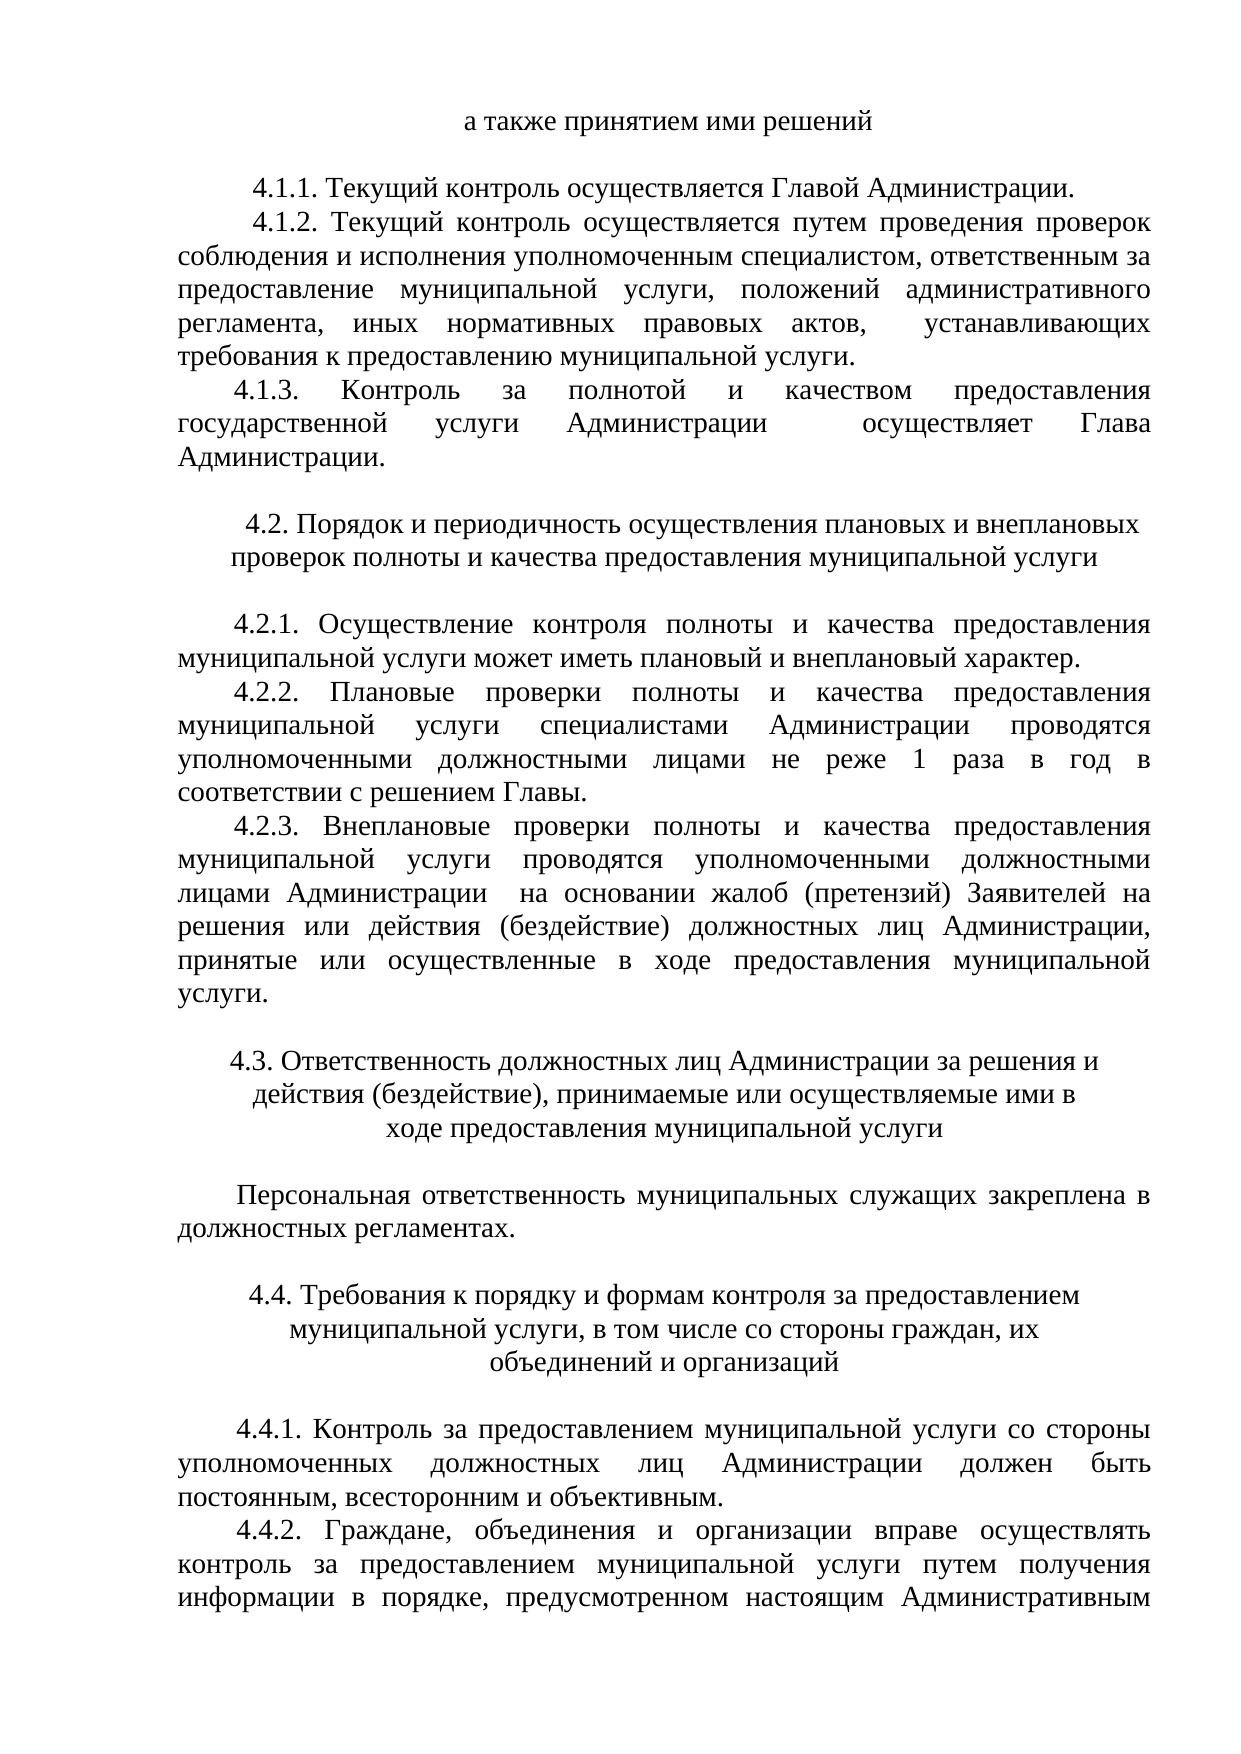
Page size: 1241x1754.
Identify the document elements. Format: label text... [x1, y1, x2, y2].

text объединений и организаций [177, 1344, 1152, 1378]
text 4.2.1. Осуществление контроля полноты и качества предоставления муниципальной услуги может иметь плановый и внеплановый характер. [177, 607, 1152, 674]
text ходе предоставления муниципальной услуги [177, 1110, 1152, 1143]
text 4.1.3. Контроль за полнотой и качеством предоставления государственной услуги Администрации осуществляет Глава Администрации. [177, 372, 1152, 472]
text 4.3. Ответственность должностных лиц Администрации за решения и [177, 1043, 1152, 1076]
text Персональная ответственность муниципальных служащих закреплена в должностных регламентах. [177, 1177, 1152, 1244]
text 4.2. Порядок и периодичность осуществления плановых и внеплановых проверок полноты и качества предоставления муниципальной услуги [177, 506, 1152, 573]
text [177, 1512, 1152, 1613]
text а также принятием ими решений [177, 103, 1152, 137]
text 4.2.2. Плановые проверки полноты и качества предоставления муниципальной услуги специалистами Администрации проводятся уполномоченными должностными лицами не реже 1 раза в год в соответствии с решением Главы. [177, 674, 1152, 808]
text 4.4.1. Контроль за предоставлением муниципальной услуги со стороны уполномоченных должностных лиц Администрации должен быть постоянным, всесторонним и объективным. [177, 1412, 1152, 1512]
text действия (бездействие), принимаемые или осуществляемые ими в [177, 1076, 1152, 1110]
text муниципальной услуги, в том числе со стороны граждан, их [177, 1311, 1152, 1344]
text 4.2.3. Внеплановые проверки полноты и качества предоставления муниципальной услуги проводятся уполномоченными должностными лицами Администрации на основании жалоб (претензий) Заявителей на решения или действия (бездействие) должностных лиц Администрации, принятые или осуществленные в ходе предоставления муниципальной услуги. [177, 808, 1152, 1009]
text 4.1.1. Текущий контроль осуществляется Главой Администрации. [177, 171, 1152, 204]
text 4.1.2. Текущий контроль осуществляется путем проведения проверок соблюдения и исполнения уполномоченным специалистом, ответственным за предоставление муниципальной услуги, положений административного регламента, иных нормативных правовых актов, устанавливающих требования к предоставлению муниципальной услуги. [177, 204, 1152, 372]
text 4.4. Требования к порядку и формам контроля за предоставлением [177, 1277, 1152, 1311]
